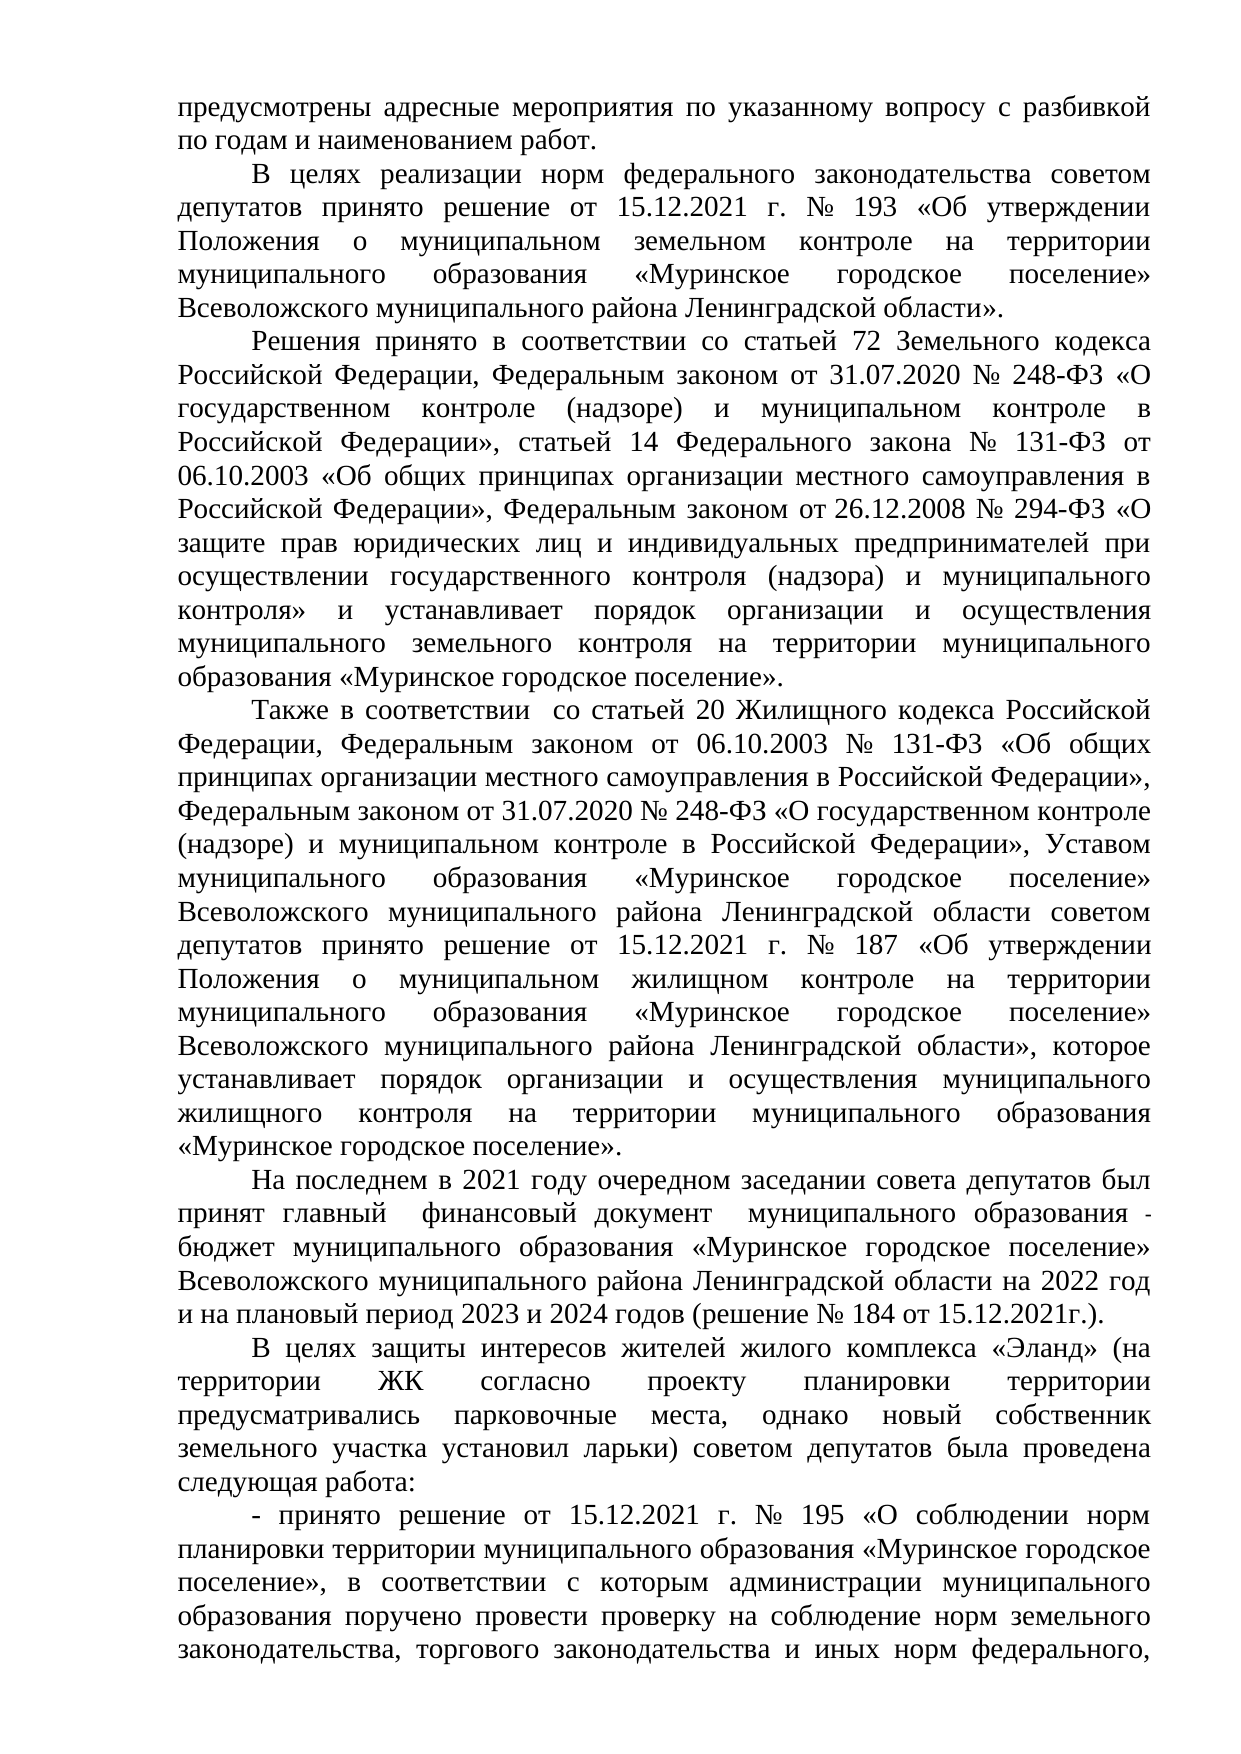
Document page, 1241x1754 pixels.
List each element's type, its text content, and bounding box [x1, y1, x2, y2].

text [177, 1497, 1152, 1665]
text В целях защиты интересов жителей жилого комплекса «Эланд» (на территории ЖК согласно проекту планировки территории предусматривались парковочные места, однако новый собственник земельного участка установил ларьки) советом депутатов была проведена следующая работа: [177, 1330, 1152, 1497]
text В целях реализации норм федерального законодательства советом депутатов принято решение от 15.12.2021 г. № 193 «Об утверждении Положения о муниципальном земельном контроле на территории муниципального образования «Муринское городское поселение» Всеволожского муниципального района Ленинградской области». [177, 156, 1152, 323]
text Решения принято в соответствии со статьей 72 Земельного кодекса Российской Федерации, Федеральным законом от 31.07.2020 № 248-ФЗ «О государственном контроле (надзоре) и муниципальном контроле в Российской Федерации», статьей 14 Федерального закона № 131-ФЗ от 06.10.2003 «Об общих принципах организации местного самоуправления в Российской Федерации», Федеральным законом от 26.12.2008 № 294-ФЗ «О защите прав юридических лиц и индивидуальных предпринимателей при осуществлении государственного контроля (надзора) и муниципального контроля» и устанавливает порядок организации и осуществления муниципального земельного контроля на территории муниципального образования «Муринское городское поселение». [177, 323, 1152, 692]
text Также в соответствии со статьей 20 Жилищного кодекса Российской Федерации, Федеральным законом от 06.10.2003 № 131-Ф3 «Об общих принципах организации местного самоуправления в Российской Федерации», Федеральным законом от 31.07.2020 № 248-ФЗ «О государственном контроле (надзоре) и муниципальном контроле в Российской Федерации», Уставом муниципального образования «Муринское городское поселение» Всеволожского муниципального района Ленинградской области советом депутатов принято решение от 15.12.2021 г. № 187 «Об утверждении Положения о муниципальном жилищном контроле на территории муниципального образования «Муринское городское поселение» Всеволожского муниципального района Ленинградской области», которое устанавливает порядок организации и осуществления муниципального жилищного контроля на территории муниципального образования «Муринское городское поселение». [177, 692, 1152, 1162]
text На последнем в 2021 году очередном заседании совета депутатов был принят главный финансовый документ муниципального образования - бюджет муниципального образования «Муринское городское поселение» Всеволожского муниципального района Ленинградской области на 2022 год и на плановый период 2023 и 2024 годов (решение № 184 от 15.12.2021г.). [177, 1162, 1152, 1330]
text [177, 89, 1152, 156]
